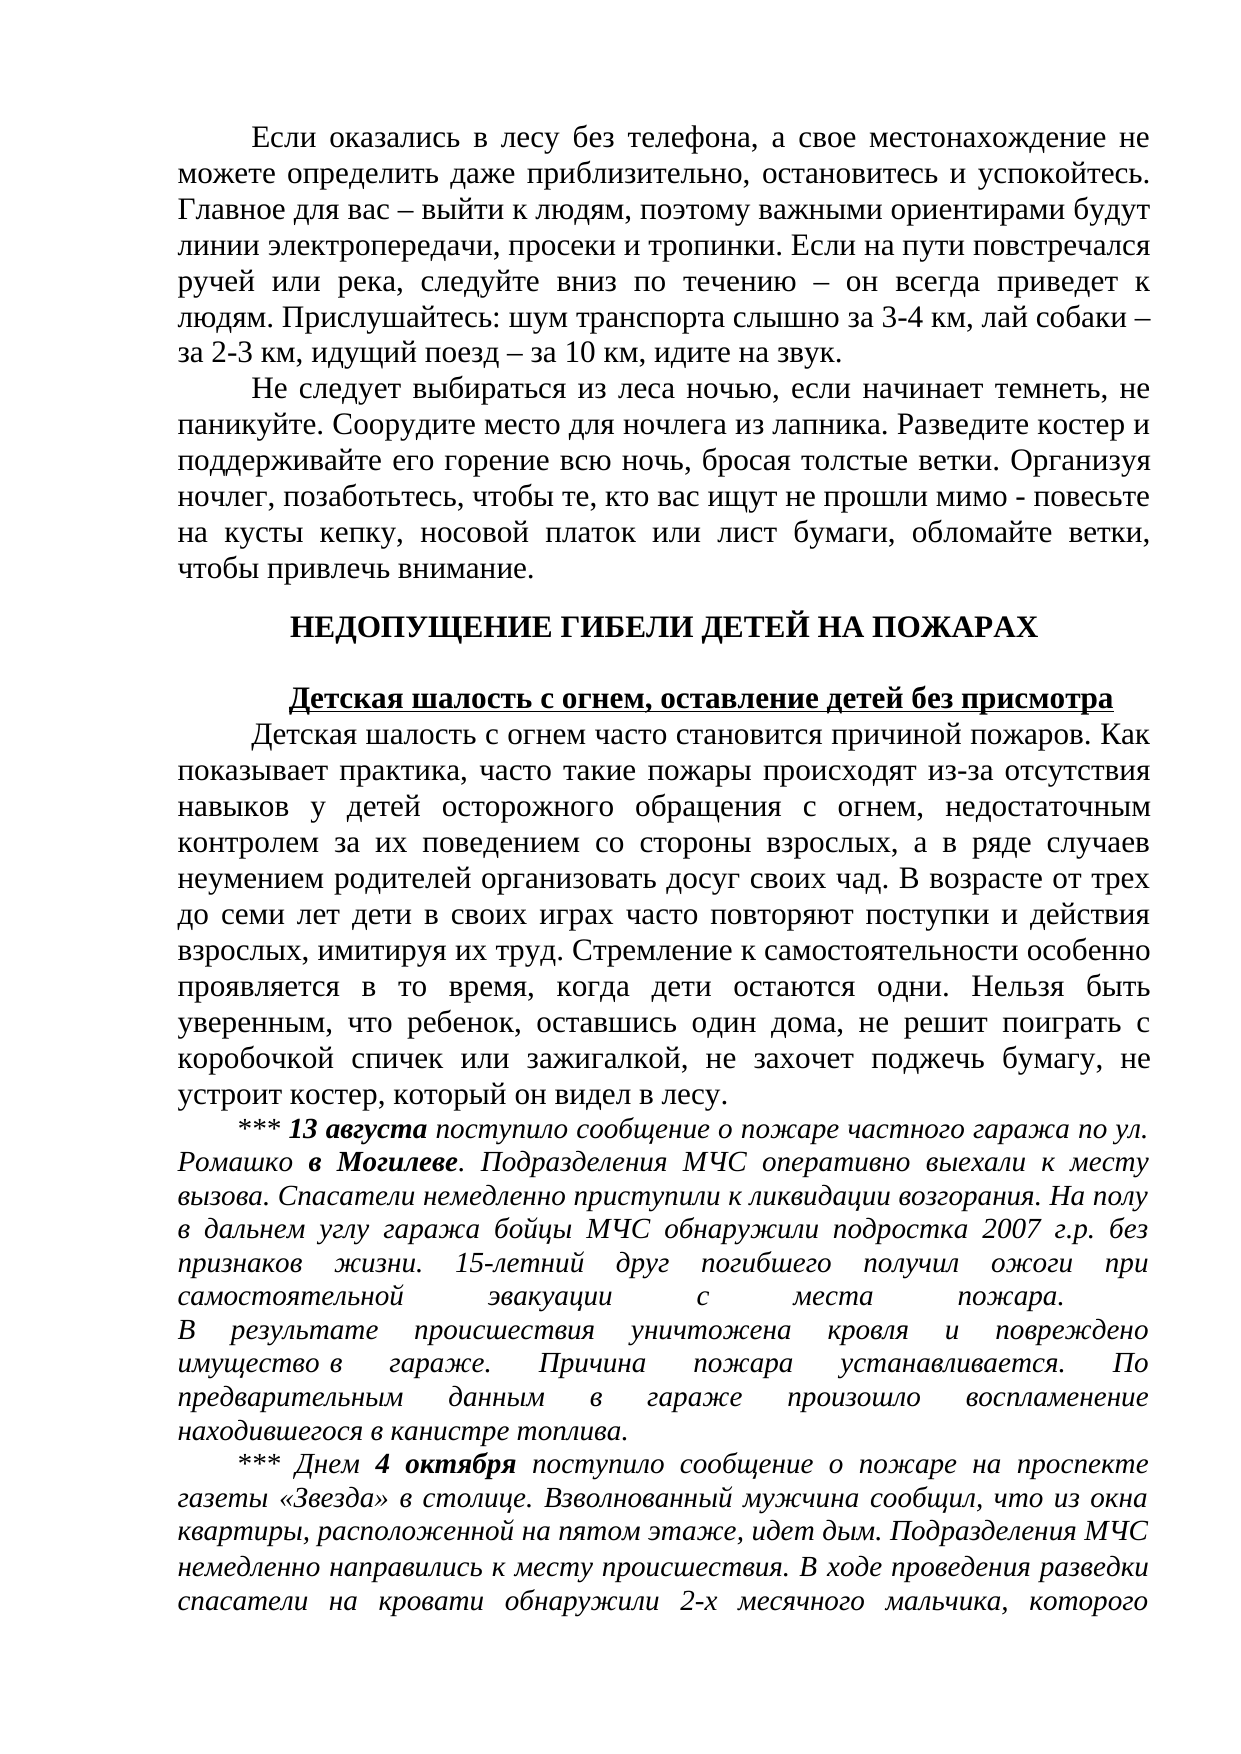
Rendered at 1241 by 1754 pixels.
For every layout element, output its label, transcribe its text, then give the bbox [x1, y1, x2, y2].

text Если оказались в лесу без телефона, а свое местонахождение не можете определить даже приблизительно, остановитесь и успокойтесь. Главное для вас – выйти к людям, поэтому важными ориентирами будут линии электропередачи, просеки и тропинки. Если на пути повстречался ручей или река, следуйте вниз по течению – он всегда приведет к людям. Прислушайтесь: шум транспорта слышно за 3-4 км, лай собаки – за 2-3 км, идущий поезд – за 10 км, идите на звук. [177, 118, 1152, 370]
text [177, 1446, 1152, 1616]
text Детская шалость с огнем часто становится причиной пожаров. Как показывает практика, часто такие пожары происходят из-за отсутствия навыков у детей осторожного обращения с огнем, недостаточным контролем за их поведением со стороны взрослых, а в ряде случаев неумением родителей организовать досуг своих чад. В возрасте от трех до семи лет дети в своих играх часто повторяют поступки и действия взрослых, имитируя их труд. Стремление к самостоятельности особенно проявляется в то время, когда дети остаются одни. Нельзя быть уверенным, что ребенок, оставшись один дома, не решит поиграть с коробочкой спичек или зажигалкой, не захочет поджечь бумагу, не устроит костер, который он видел в лесу. [177, 716, 1152, 1111]
text Детская шалость с огнем, оставление детей без присмотра [177, 679, 1152, 716]
text *** 13 августа поступило сообщение о пожаре частного гаража по ул. Ромашко в Могилеве. Подразделения МЧС оперативно выехали к месту вызова. Спасатели немедленно приступили к ликвидации возгорания. На полу в дальнем углу гаража бойцы МЧС обнаружили подростка 2007 г.р. без признаков жизни. 15-летний друг погибшего получил ожоги при самостоятельной эвакуации с места пожара. В результате происшествия уничтожена кровля и повреждено имущество в гараже. Причина пожара устанавливается. По предварительным данным в гараже произошло воспламенение находившегося в канистре топлива. [177, 1111, 1152, 1446]
text Не следует выбираться из леса ночью, если начинает темнеть, не паникуйте. Соорудите место для ночлега из лапника. Разведите костер и поддерживайте его горение всю ночь, бросая толстые ветки. Организуя ночлег, позаботьтесь, чтобы те, кто вас ищут не прошли мимо - повесьте на кусты кепку, носовой платок или лист бумаги, обломайте ветки, чтобы привлечь внимание. [177, 370, 1152, 585]
text НЕДОПУЩЕНИЕ ГИБЕЛИ ДЕТЕЙ НА ПОЖАРАХ [177, 614, 1152, 644]
